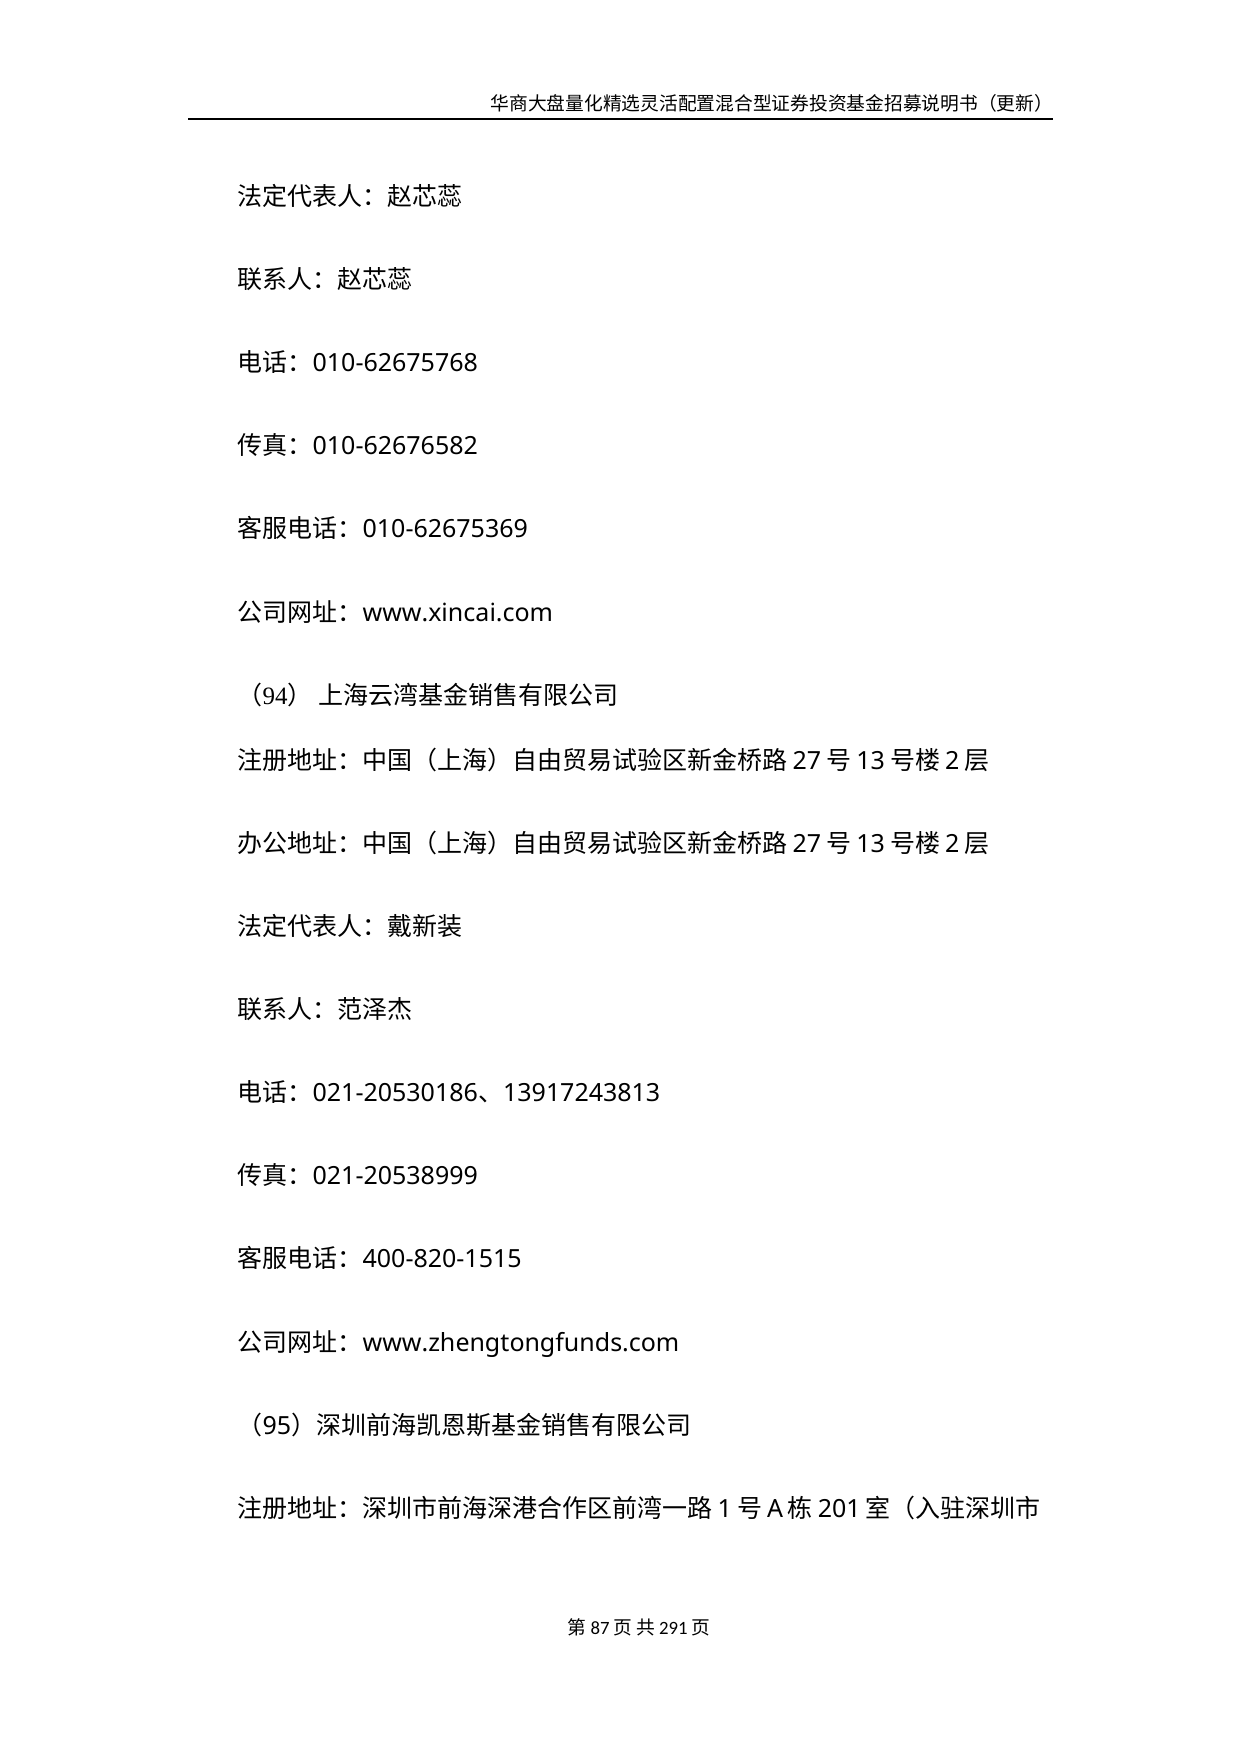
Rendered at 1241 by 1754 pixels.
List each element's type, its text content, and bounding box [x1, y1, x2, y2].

text 电话：021-20530186、13917243813 [187, 1058, 1053, 1123]
text 客服电话：010-62675369 [187, 494, 1053, 559]
text 公司网址：www.zhengtongfunds.com [187, 1308, 1053, 1373]
text 公司网址：www.xincai.com [187, 578, 1053, 643]
text 传真：010-62676582 [187, 411, 1053, 476]
text 传真：021-20538999 [187, 1141, 1053, 1206]
text 法定代表人：戴新装 [187, 892, 1053, 957]
text 联系人：赵芯蕊 [187, 245, 1053, 310]
text （95）深圳前海凯恩斯基金销售有限公司 [237, 1391, 1053, 1456]
text 法定代表人：赵芯蕊 [187, 162, 1053, 227]
text 注册地址：中国（上海）自由贸易试验区新金桥路27号13号楼2层 [187, 726, 1053, 791]
list 上海云湾基金销售有限公司 [237, 661, 1053, 726]
text 联系人：范泽杰 [187, 975, 1053, 1040]
text 电话：010-62675768 [187, 328, 1053, 393]
text 客服电话：400-820-1515 [187, 1224, 1053, 1289]
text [187, 1474, 1053, 1539]
text 办公地址：中国（上海）自由贸易试验区新金桥路27号13号楼2层 [187, 809, 1053, 874]
